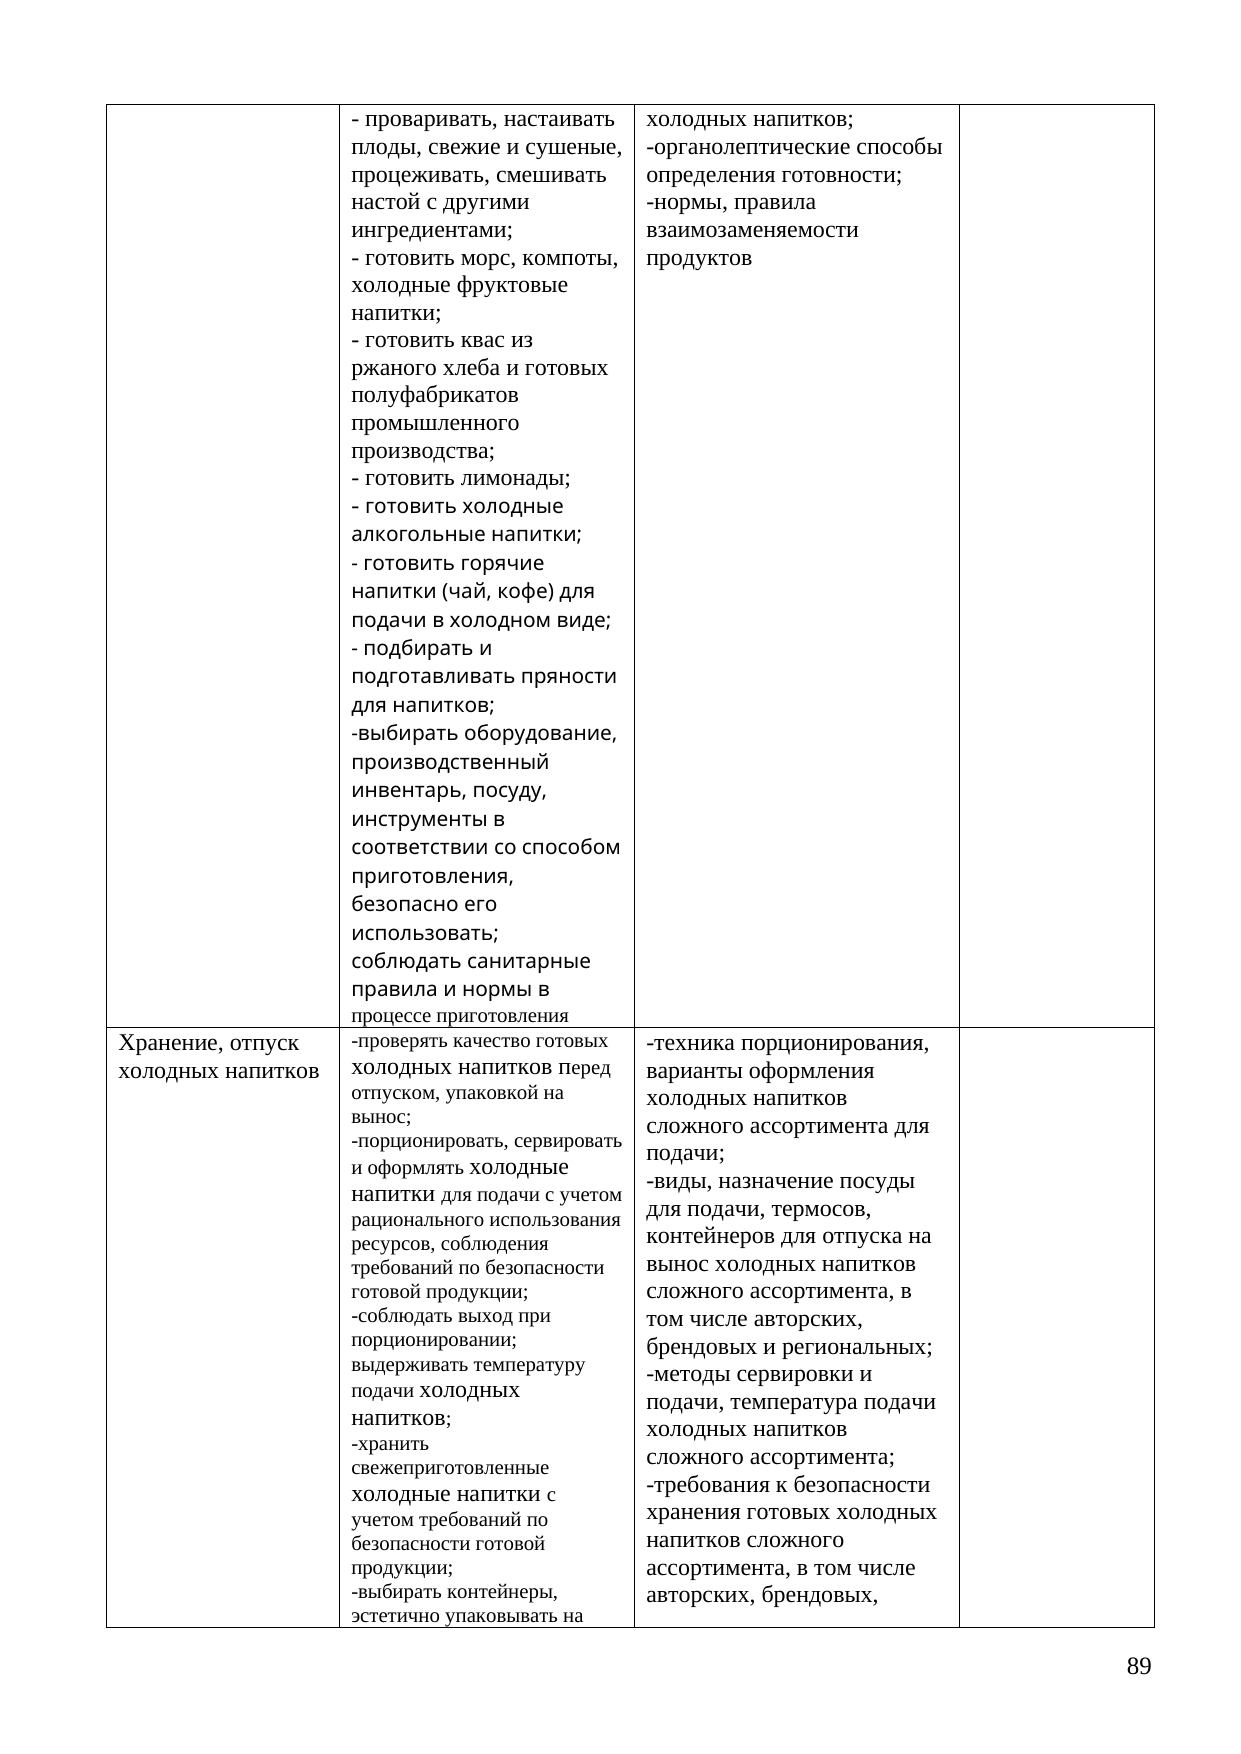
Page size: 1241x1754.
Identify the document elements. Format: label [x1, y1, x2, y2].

table_cell [107, 105, 339, 1027]
table_cell [960, 1028, 1154, 1627]
table_cell [107, 1028, 339, 1627]
table_cell [340, 1028, 634, 1627]
table_cell [340, 105, 634, 1027]
table_cell [960, 105, 1154, 1027]
table_cell [635, 1028, 959, 1627]
table_cell [635, 105, 959, 1027]
